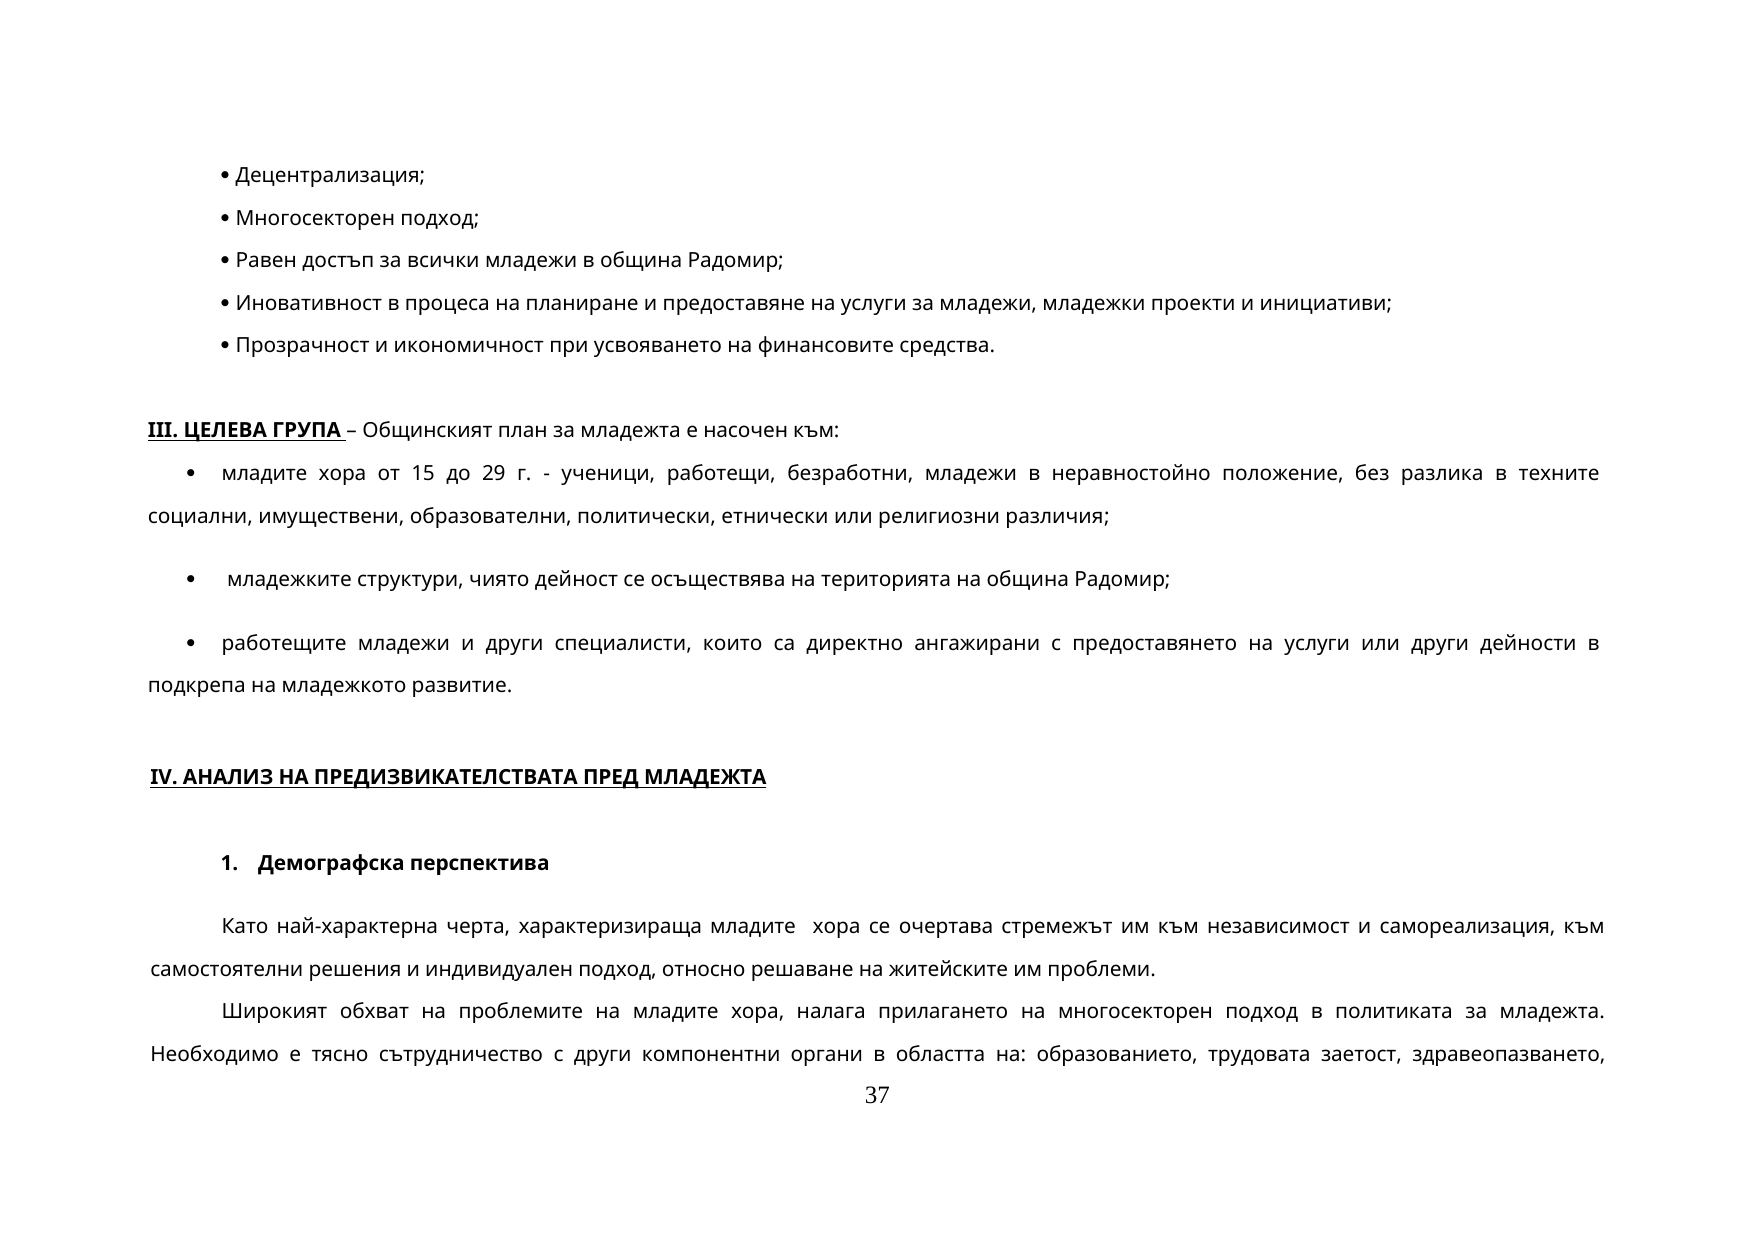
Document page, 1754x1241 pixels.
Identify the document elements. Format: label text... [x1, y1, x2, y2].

list младите хора от 15 до 29 г. - ученици, работещи, безработни, младежи в неравностойно положение, без разлика в техните социални, имуществени, образователни, политически, етнически или религиозни различия; [148, 458, 1601, 529]
text IV. АНАЛИЗ НА ПРЕДИЗВИКАТЕЛСТВАТА ПРЕД МЛАДЕЖТА [150, 762, 1606, 791]
text Прозрачност и икономичност при усвояването на финансовите средства. [148, 330, 1606, 359]
text Като най-характерна черта, характеризираща младите хора се очертава стремежът им към независимост и самореализация, към самостоятелни решения и индивидуален подход, относно решаване на житейските им проблеми. [150, 911, 1606, 982]
text Многосекторен подход; [148, 203, 1606, 231]
text III. ЦЕЛЕВА ГРУПА – Общинският план за младежта е насочен към: [148, 416, 1601, 444]
list Демографска перспектива [220, 848, 1606, 876]
text Иновативност в процеса на планиране и предоставяне на услуги за младежи, младежки проекти и инициативи; [148, 288, 1606, 316]
list работещите младежи и други специалисти, които са директно ангажирани с предоставянето на услуги или други дейности в подкрепа на младежкото развитие. [148, 628, 1601, 699]
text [150, 996, 1606, 1067]
list младежките структури, чиято дейност се осъществява на територията на община Радомир; [148, 564, 1601, 593]
text Децентрализация; [148, 160, 1606, 188]
text Равен достъп за всички младежи в община Радомир; [148, 245, 1606, 274]
